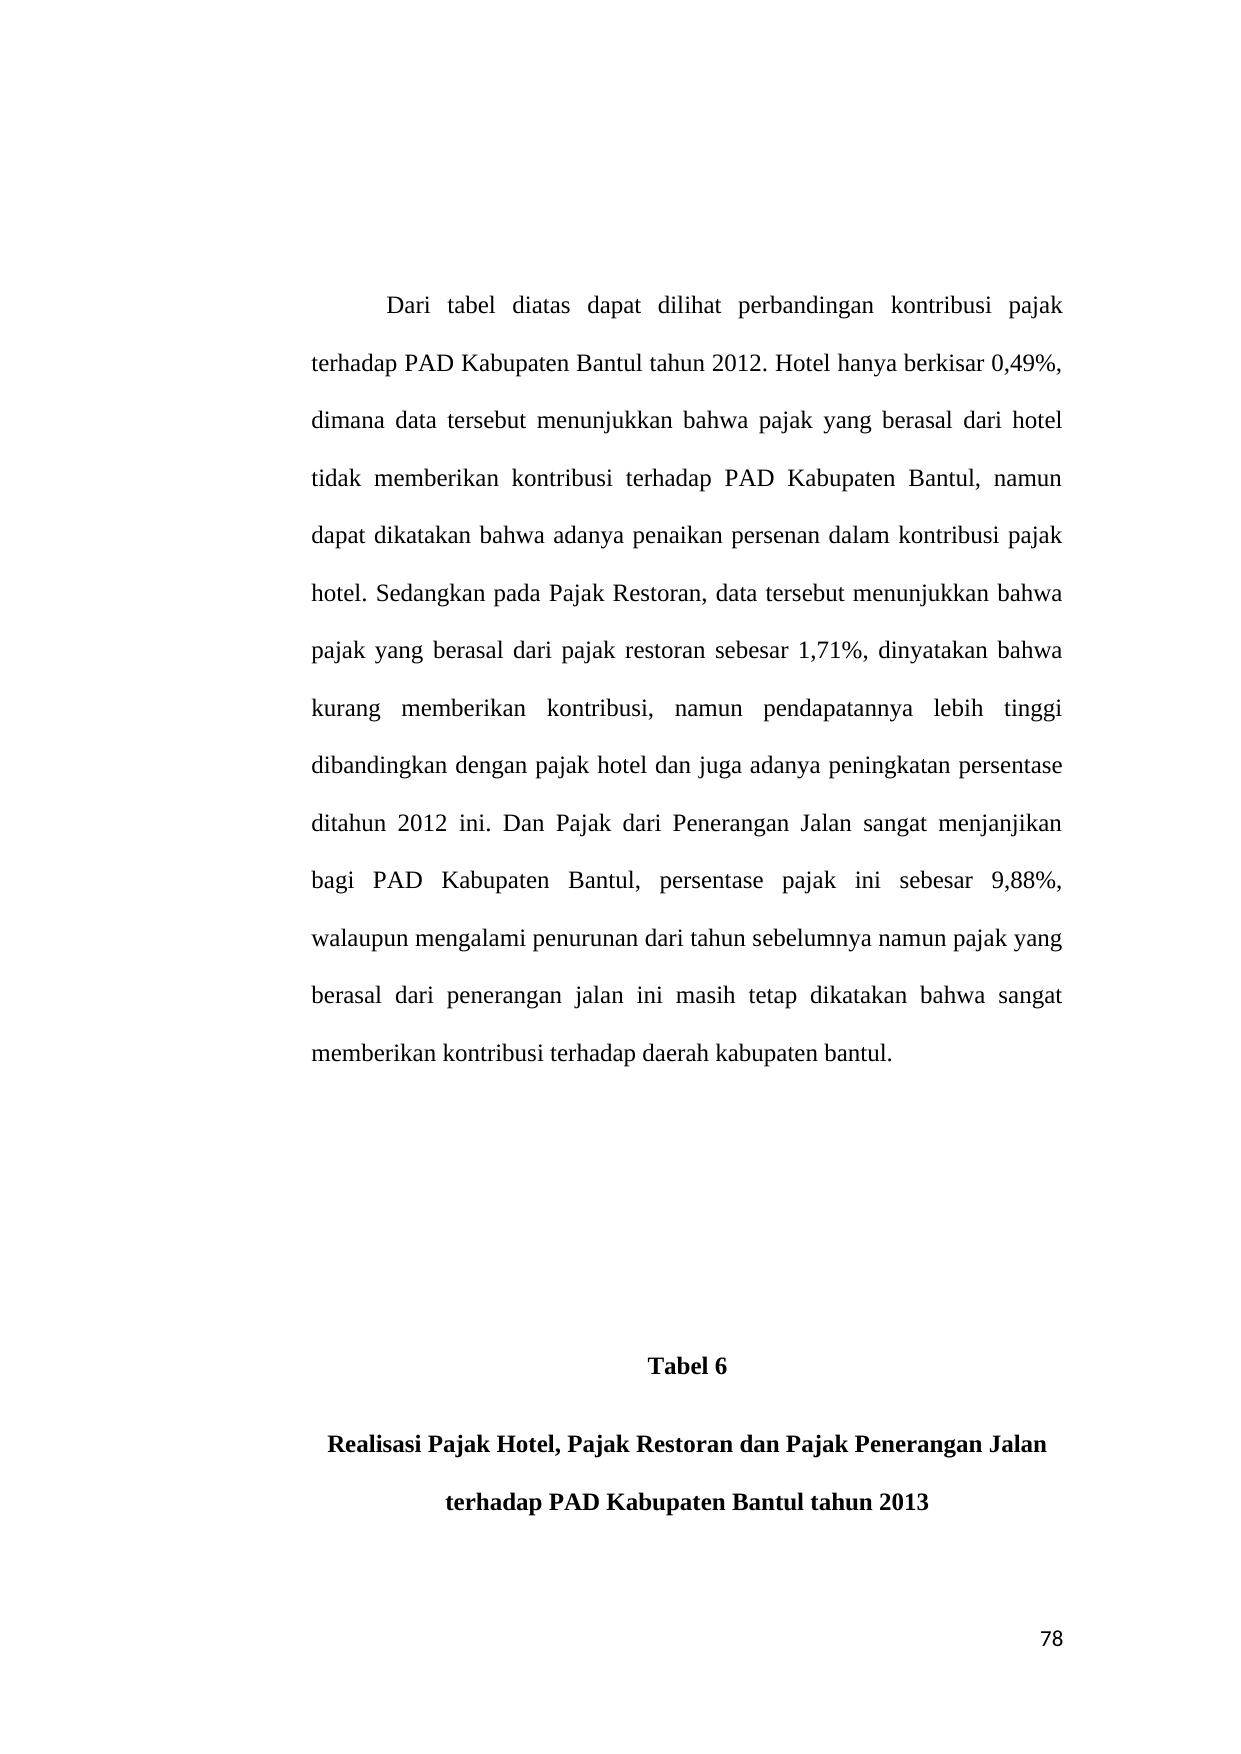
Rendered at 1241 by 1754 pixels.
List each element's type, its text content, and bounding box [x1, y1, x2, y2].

text Tabel 6 [236, 1351, 1063, 1380]
text Dari tabel diatas dapat dilihat perbandingan kontribusi pajak terhadap PAD Kabupaten Bantul tahun 2012. Hotel hanya berkisar 0,49%, dimana data tersebut menunjukkan bahwa pajak yang berasal dari hotel tidak memberikan kontribusi terhadap PAD Kabupaten Bantul, namun dapat dikatakan bahwa adanya penaikan persenan dalam kontribusi pajak hotel. Sedangkan pada Pajak Restoran, data tersebut menunjukkan bahwa pajak yang berasal dari pajak restoran sebesar 1,71%, dinyatakan bahwa kurang memberikan kontribusi, namun pendapatannya lebih tinggi dibandingkan dengan pajak hotel dan juga adanya peningkatan persentase ditahun 2012 ini. Dan Pajak dari Penerangan Jalan sangat menjanjikan bagi PAD Kabupaten Bantul, persentase pajak ini sebesar 9,88%, walaupun mengalami penurunan dari tahun sebelumnya namun pajak yang berasal dari penerangan jalan ini masih tetap dikatakan bahwa sangat memberikan kontribusi terhadap daerah kabupaten bantul. [311, 290, 1063, 1066]
text Realisasi Pajak Hotel, Pajak Restoran dan Pajak Penerangan Jalan terhadap PAD Kabupaten Bantul tahun 2013 [311, 1429, 1063, 1516]
